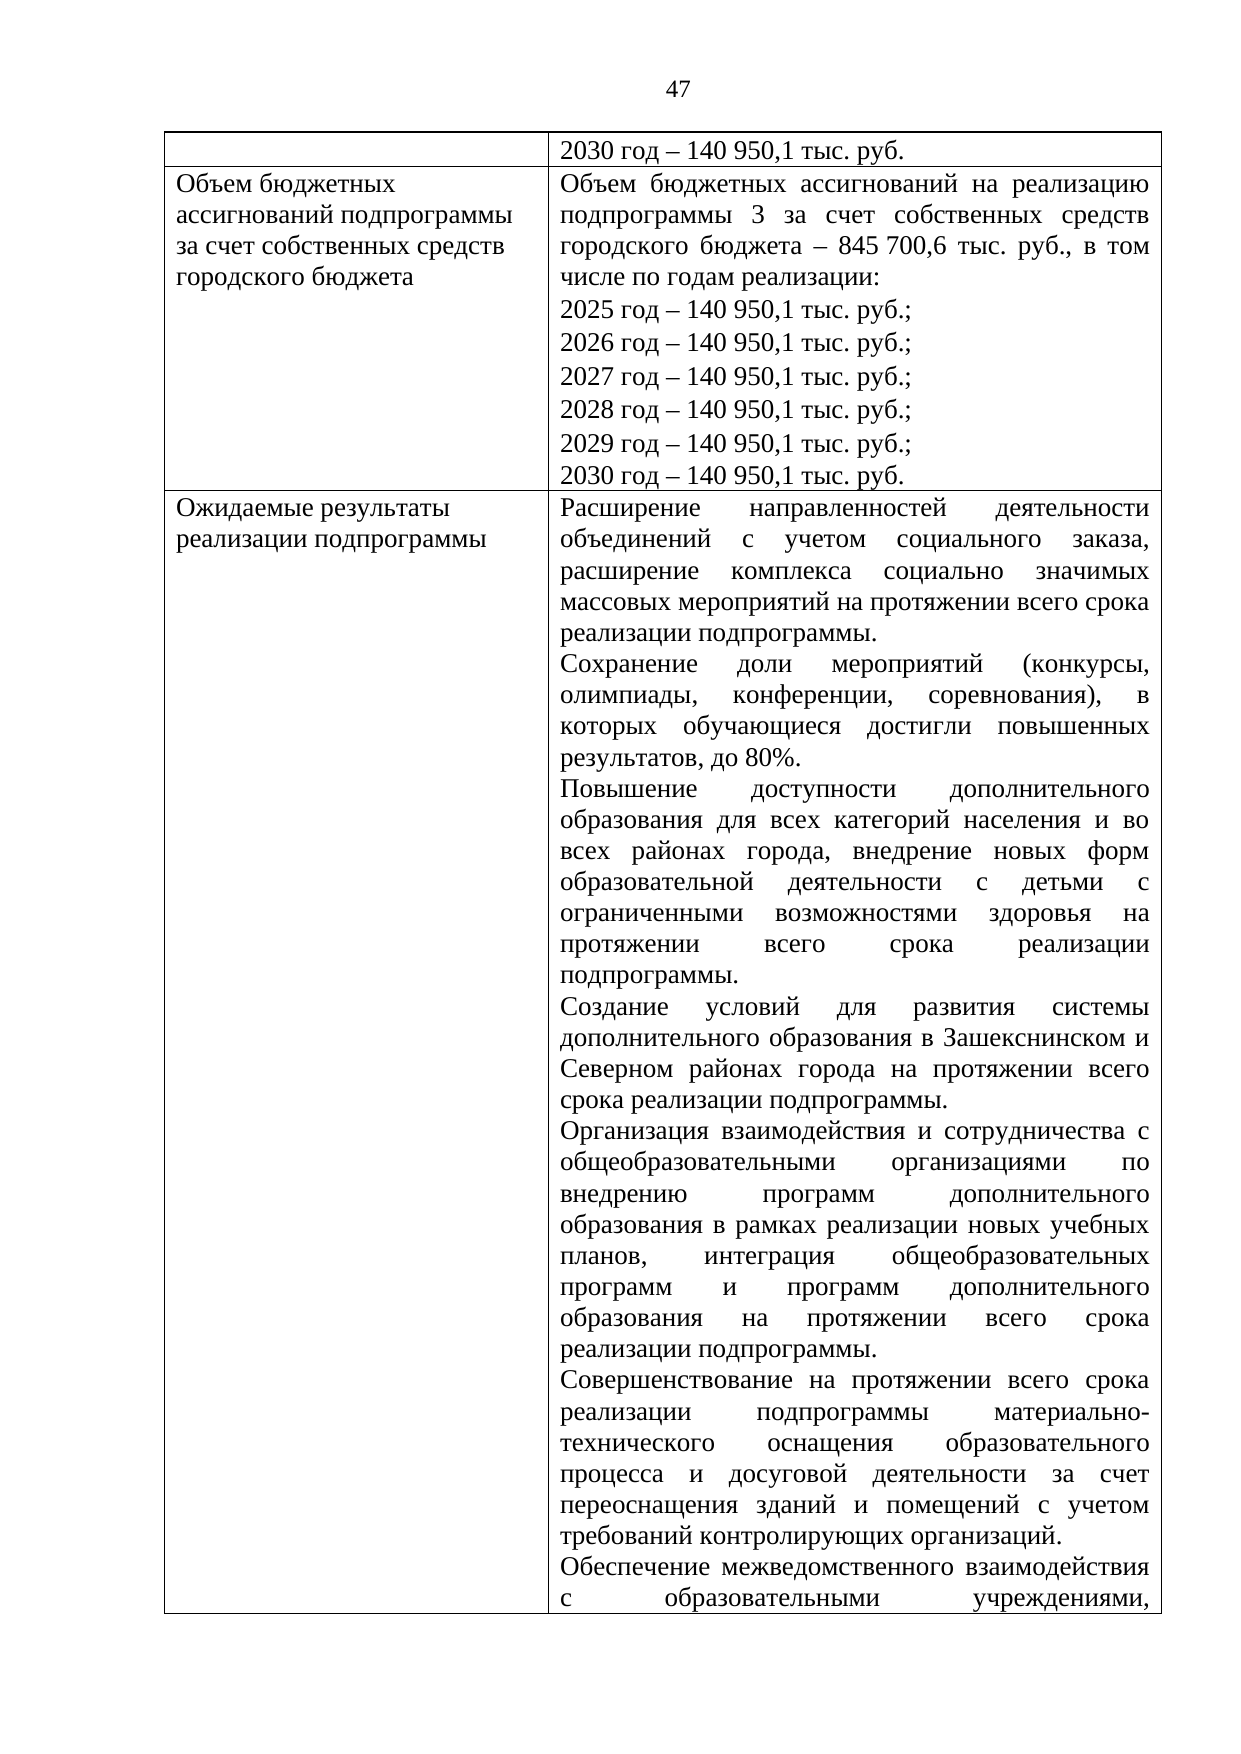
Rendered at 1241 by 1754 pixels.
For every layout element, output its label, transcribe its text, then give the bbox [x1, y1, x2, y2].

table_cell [165, 133, 548, 166]
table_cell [549, 491, 1161, 1613]
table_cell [165, 491, 548, 1613]
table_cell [549, 133, 1161, 166]
table_cell Объем бюджетных ассигнований подпрограммы за счет собственных средств городского бюджета [165, 167, 548, 490]
table_cell Объем бюджетных ассигнований на реализацию подпрограммы 3 за счет собственных средств городского бюджета – 845 700,6 тыс. руб., в том числе по годам реализации: 2025 год – 140 950,1 тыс. руб.; 2026 год – 140 950,1 тыс. руб.; 2027 год – 140 950,1 тыс. руб.; 2028 год – 140 950,1 тыс. руб.; 2029 год – 140 950,1 тыс. руб.; 2030 год – 140 950,1 тыс. руб. [549, 167, 1161, 490]
